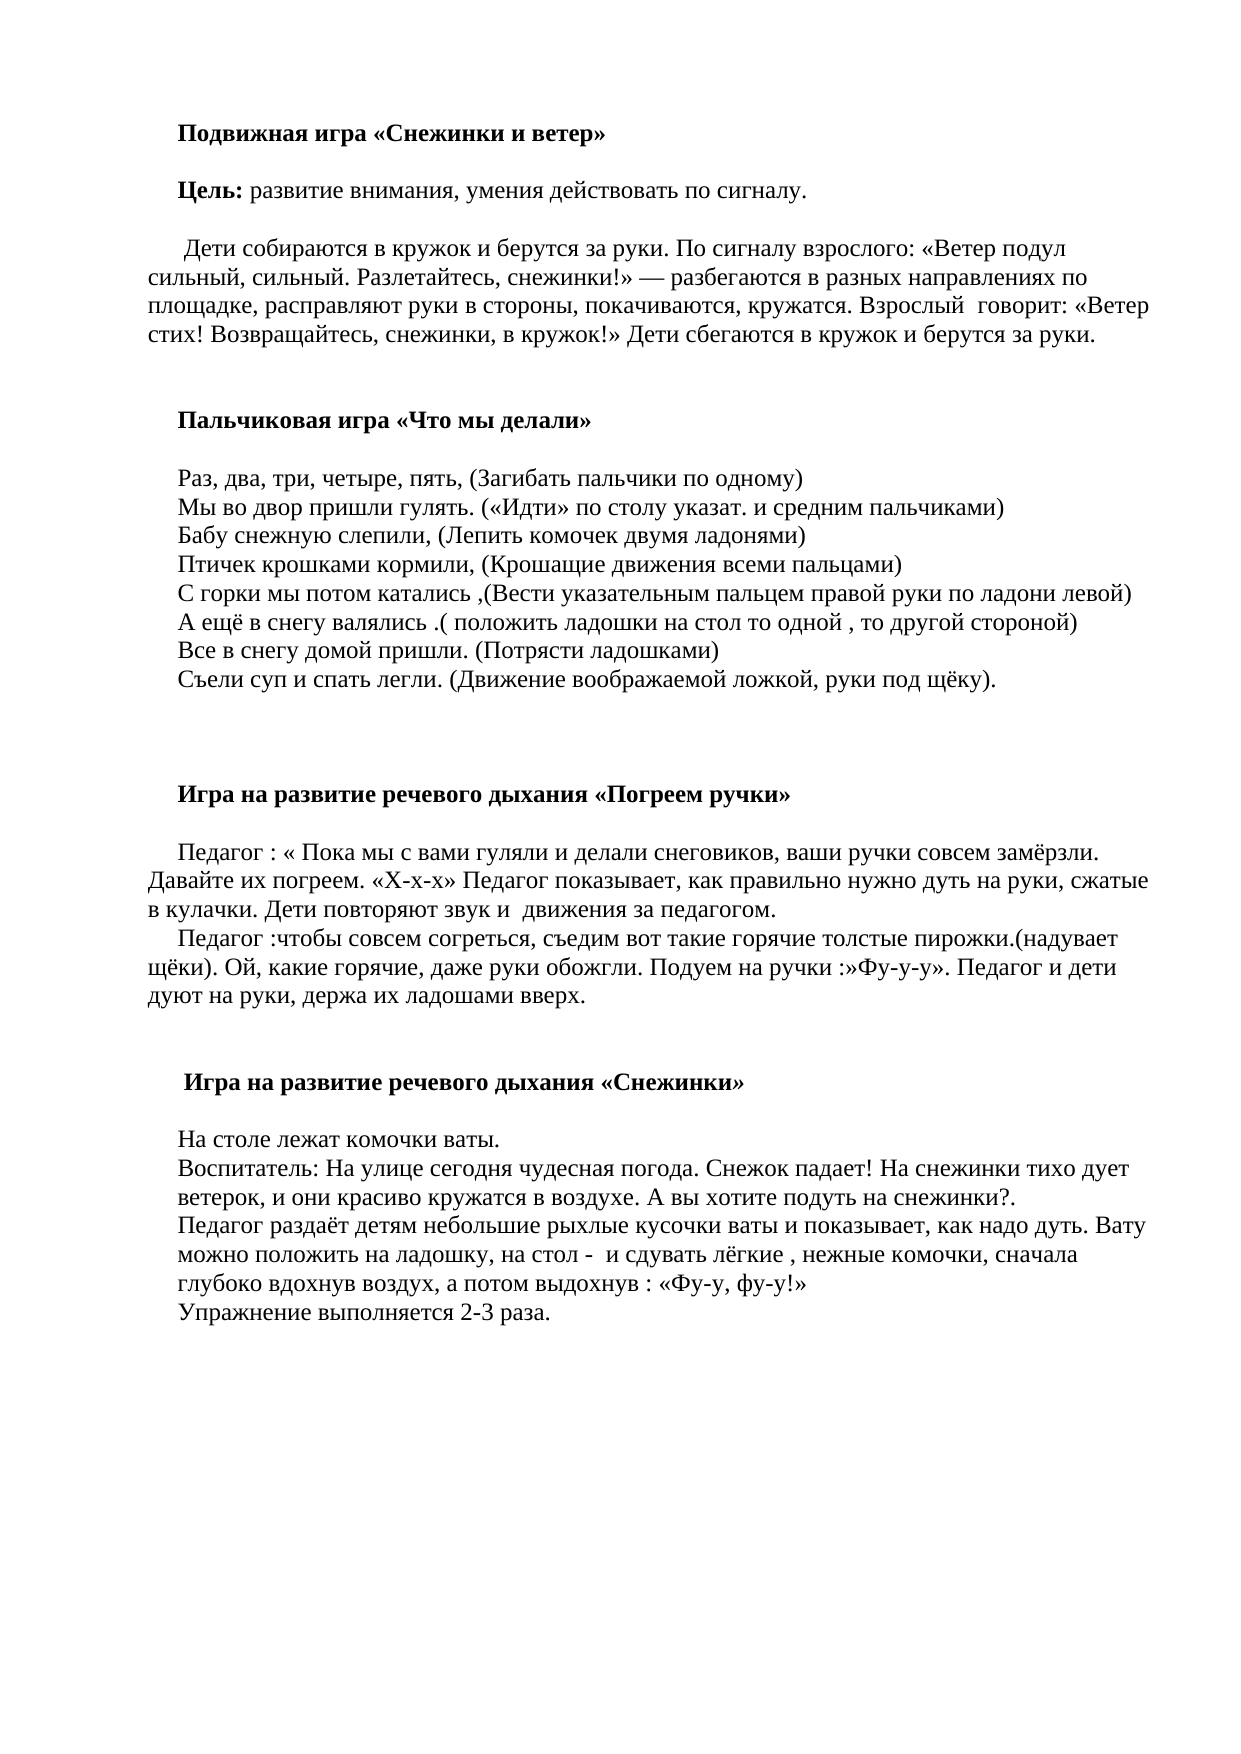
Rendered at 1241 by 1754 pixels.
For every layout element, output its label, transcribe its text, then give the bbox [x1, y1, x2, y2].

text Бабу снежную слепили, (Лепить комочек двумя ладонями) [148, 521, 1152, 549]
text Пальчиковая игра «Что мы делали» [148, 406, 1152, 434]
text Подвижная игра «Снежинки и ветер» [148, 118, 1152, 147]
text На столе лежат комочки ваты. [177, 1124, 1152, 1153]
text Раз, два, три, четыре, пять, (Загибать пальчики по одному) [148, 463, 1152, 492]
text Упражнение выполняется 2-3 раза. [177, 1297, 1152, 1326]
text Съели суп и спать легли. (Движение воображаемой ложкой, руки под щёку). [148, 664, 1152, 693]
text Педагог : « Пока мы с вами гуляли и делали снеговиков, ваши ручки совсем замёрзли. Давайте их погреем. «Х-х-х» Педагог показывает, как правильно нужно дуть на руки, сжатые в кулачки. Дети повторяют звук и движения за педагогом. [148, 837, 1152, 923]
text А ещё в снегу валялись .( положить ладошки на стол то одной , то другой стороной) [148, 607, 1152, 636]
text Дети собираются в кружок и берутся за руки. По сигналу взрослого: «Ветер подул сильный, сильный. Разлетайтесь, снежинки!» — разбегаются в разных направлениях по площадке, расправляют руки в стороны, покачиваются, кружатся. Взрослый говорит: «Ветер стих! Возвращайтесь, снежинки, в кружок!» Дети сбегаются в кружок и берутся за руки. [148, 233, 1152, 348]
text Педагог раздаёт детям небольшие рыхлые кусочки ваты и показывает, как надо дуть. Вату можно положить на ладошку, на стол - и сдувать лёгкие , нежные комочки, сначала глубоко вдохнув воздух, а потом выдохнув : «Фу-у, фу-у!» [177, 1211, 1152, 1297]
text Игра на развитие речевого дыхания «Погреем ручки» [148, 779, 1152, 808]
text С горки мы потом катались ,(Вести указательным пальцем правой руки по ладони левой) [148, 578, 1152, 607]
text Воспитатель: На улице сегодня чудесная погода. Снежок падает! На снежинки тихо дует ветерок, и они красиво кружатся в воздухе. А вы хотите подуть на снежинки?. [177, 1153, 1152, 1211]
text Игра на развитие речевого дыхания «Снежинки» [177, 1067, 1152, 1096]
text Птичек крошками кормили, (Крошащие движения всеми пальцами) [148, 549, 1152, 578]
text Мы во двор пришли гулять. («Идти» по столу указат. и средним пальчиками) [148, 492, 1152, 521]
text Все в снегу домой пришли. (Потрясти ладошками) [148, 636, 1152, 664]
text Педагог :чтобы совсем согреться, съедим вот такие горячие толстые пирожки.(надувает щёки). Ой, какие горячие, даже руки обожгли. Подуем на ручки :»Фу-у-у». Педагог и дети дуют на руки, держа их ладошами вверх. [148, 923, 1152, 1009]
text Цель: развитие внимания, умения действовать по сигналу. [148, 176, 1152, 204]
